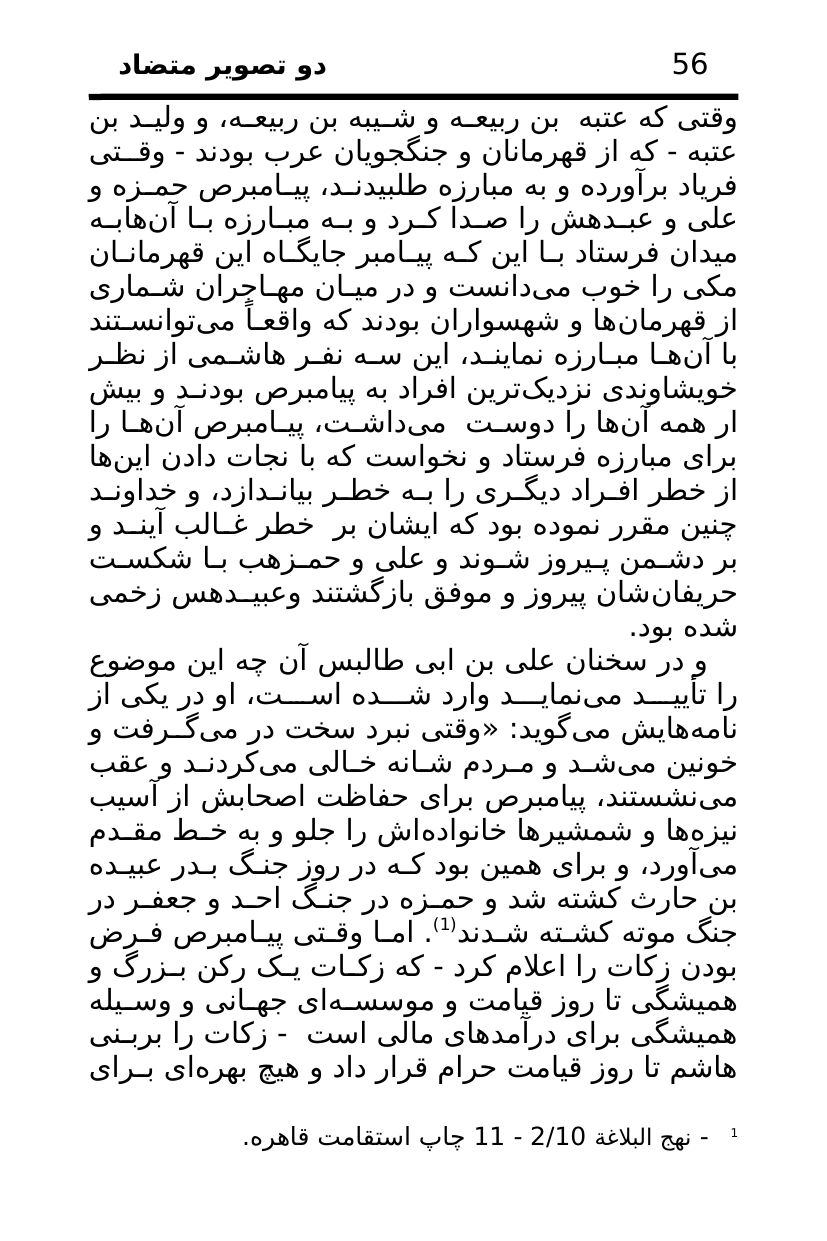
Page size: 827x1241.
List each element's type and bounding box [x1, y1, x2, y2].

text [89, 643, 738, 1085]
text [89, 100, 738, 643]
